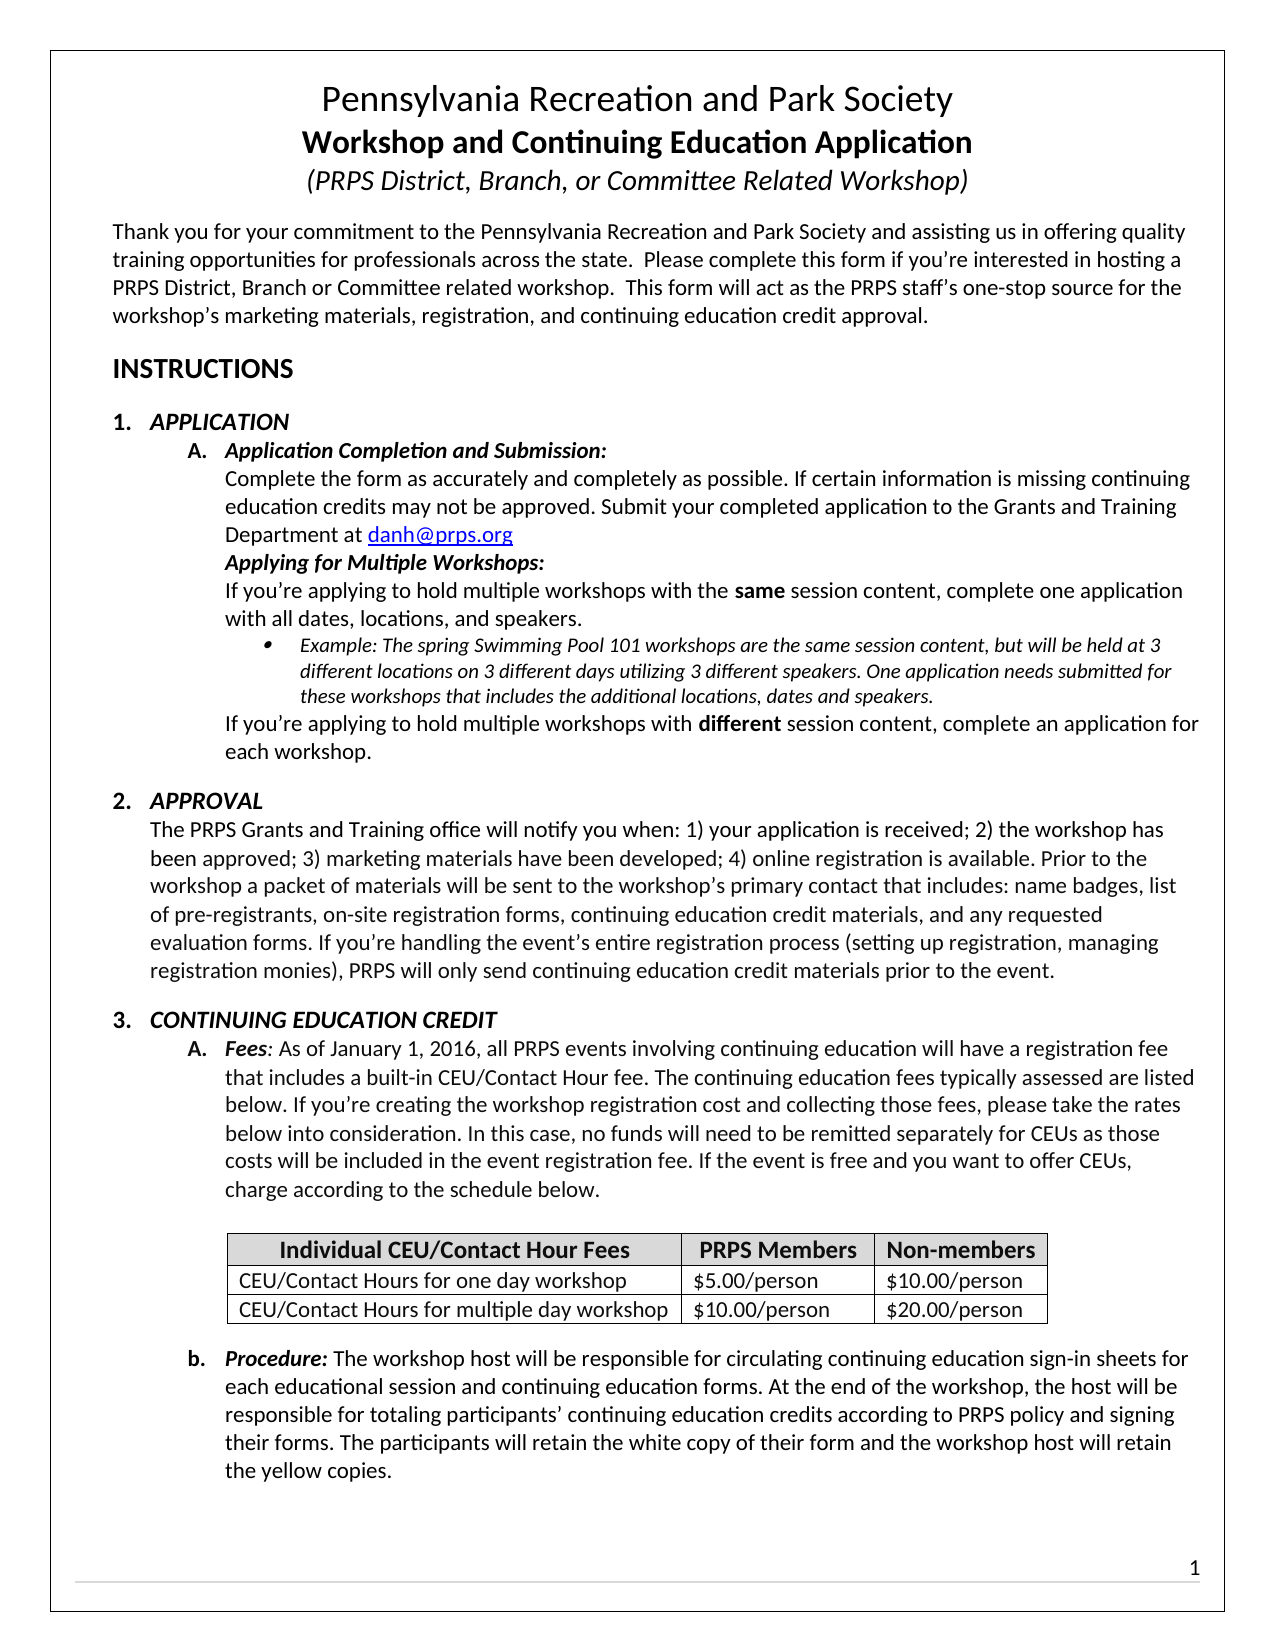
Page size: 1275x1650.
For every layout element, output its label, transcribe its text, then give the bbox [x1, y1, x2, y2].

list Fees: As of January 1, 2016, all PRPS events involving continuing education will have a registration fee that includes a built-in CEU/Contact Hour fee. The continuing education fees typically assessed are listed below. If you’re creating the workshop registration cost and collecting those fees, please take the rates below into consideration. In this case, no funds will need to be remitted separately for CEUs as those costs will be included in the event registration fee. If the event is free and you want to offer CEUs, charge according to the schedule below. [187, 1034, 1200, 1203]
text INSTRUCTIONS [75, 350, 1200, 386]
table_header PRPS Members [682, 1234, 874, 1265]
table_cell CEU/Contact Hours for multiple day workshop [228, 1295, 681, 1323]
list Applying for Multiple Workshops: [225, 548, 1200, 576]
table_header Non-members [875, 1234, 1047, 1265]
list Complete the form as accurately and completely as possible. If certain information is missing continuing education credits may not be approved. Submit your completed application to the Grants and Training Department at danh@prps.org [225, 464, 1200, 548]
text Workshop and Continuing Education Application [75, 121, 1200, 162]
list The PRPS Grants and Training office will notify you when: 1) your application is received; 2) the workshop has been approved; 3) marketing materials have been developed; 4) online registration is available. Prior to the workshop a packet of materials will be sent to the workshop’s primary contact that includes: name badges, list of pre-registrants, on-site registration forms, continuing education credit materials, and any requested evaluation forms. If you’re handling the event’s entire registration process (setting up registration, managing registration monies), PRPS will only send continuing education credit materials prior to the event. [150, 816, 1200, 984]
table_cell $10.00/person [875, 1266, 1047, 1294]
list Procedure: The workshop host will be responsible for circulating continuing education sign-in sheets for each educational session and continuing education forms. At the end of the workshop, the host will be responsible for totaling participants’ continuing education credits according to PRPS policy and signing their forms. The participants will retain the white copy of their form and the workshop host will retain the yellow copies. [187, 1344, 1200, 1484]
text Thank you for your commitment to the Pennsylvania Recreation and Park Society and assisting us in offering quality training opportunities for professionals across the state. Please complete this form if you’re interested in hosting a PRPS District, Branch or Committee related workshop. This form will act as the PRPS staff’s one-stop source for the workshop’s marketing materials, registration, and continuing education credit approval. [112, 217, 1200, 329]
text (PRPS District, Branch, or Committee Related Workshop) [75, 162, 1200, 197]
list If you’re applying to hold multiple workshops with different session content, complete an application for each workshop. [225, 709, 1200, 765]
list Application [112, 406, 1200, 436]
table_cell CEU/Contact Hours for one day workshop [228, 1266, 681, 1294]
list Continuing Education credit [112, 1004, 1200, 1034]
table_cell $10.00/person [682, 1295, 874, 1323]
table_header Individual CEU/Contact Hour Fees [228, 1234, 681, 1265]
list Application Completion and Submission: [187, 436, 1200, 464]
list Approval [112, 785, 1200, 816]
text Pennsylvania Recreation and Park Society [75, 75, 1200, 121]
list Example: The spring Swimming Pool 101 workshops are the same session content, but will be held at 3 different locations on 3 different days utilizing 3 different speakers. One application needs submitted for these workshops that includes the additional locations, dates and speakers. [262, 632, 1200, 709]
table_cell $5.00/person [682, 1266, 874, 1294]
list If you’re applying to hold multiple workshops with the same session content, complete one application with all dates, locations, and speakers. [225, 576, 1200, 632]
table_cell $20.00/person [875, 1295, 1047, 1323]
